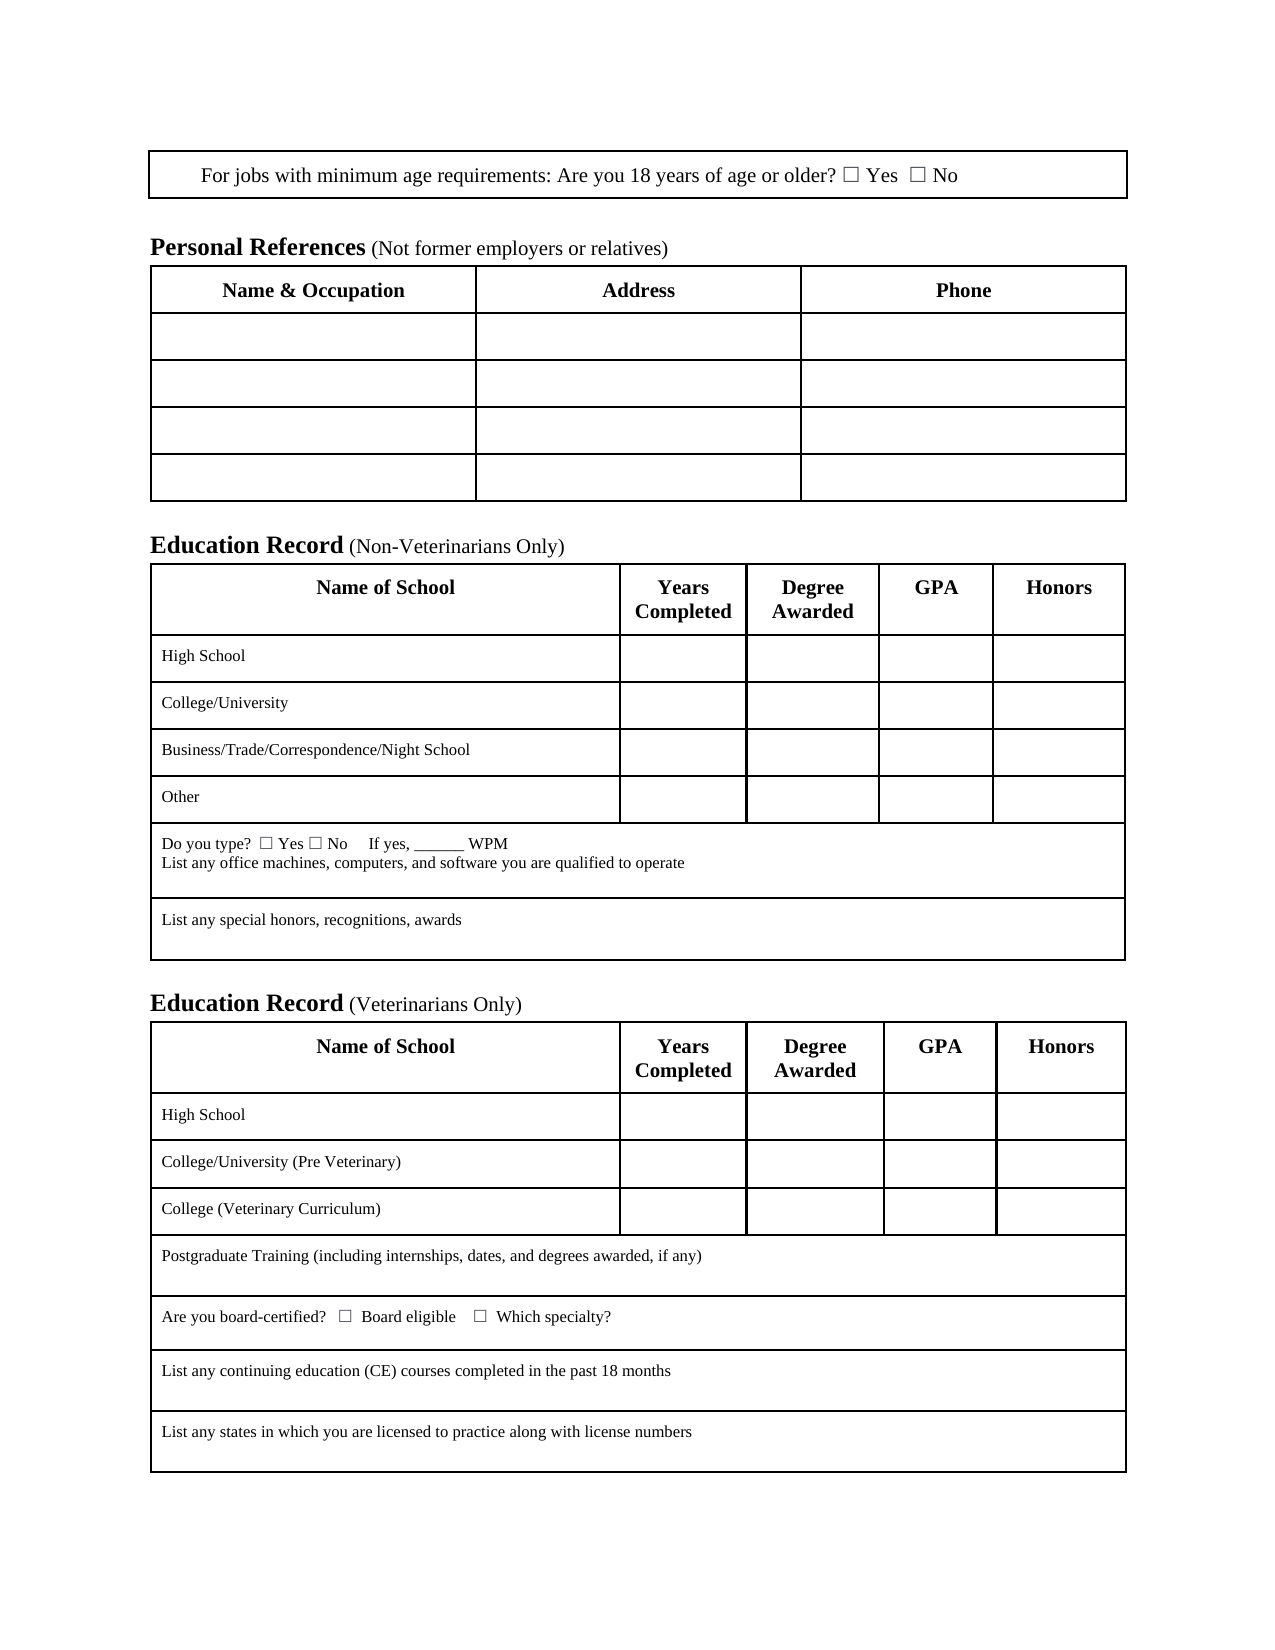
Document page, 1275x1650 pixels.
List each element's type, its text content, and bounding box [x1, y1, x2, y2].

table_cell [748, 1141, 883, 1187]
table_cell [477, 314, 800, 359]
table_cell Business/Trade/Correspondence/Night School [152, 730, 619, 775]
text Education Record (Non-Veterinarians Only) [150, 530, 1125, 558]
table_header Address [477, 267, 800, 312]
table_cell [880, 683, 992, 728]
table_cell Do you type? ☐ Yes ☐ No If yes, ______ WPM List any office machines, computers, and software you are qualified to operate [152, 824, 1124, 897]
table_cell [748, 636, 878, 681]
table_cell List any states in which you are licensed to practice along with license numbers [152, 1412, 1125, 1471]
table_cell [152, 361, 475, 406]
table_cell College (Veterinary Curriculum) [152, 1189, 619, 1233]
table_cell [994, 636, 1124, 681]
table_header GPA [880, 565, 992, 634]
table_cell [152, 455, 475, 500]
table_cell [621, 1141, 745, 1187]
table_cell College/University (Pre Veterinary) [152, 1141, 619, 1187]
table_cell [880, 730, 992, 775]
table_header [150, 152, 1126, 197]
table_cell [994, 730, 1124, 775]
table_cell Other [152, 777, 619, 822]
table_cell [885, 1189, 995, 1233]
table_header Name of School [152, 565, 619, 634]
table_cell [748, 730, 878, 775]
table_cell [802, 314, 1125, 359]
table_header Degree Awarded [748, 565, 878, 634]
table_cell List any special honors, recognitions, awards [152, 899, 1124, 958]
table_cell [152, 314, 475, 359]
table_cell High School [152, 636, 619, 681]
table_cell [880, 636, 992, 681]
table_cell List any continuing education (CE) courses completed in the past 18 months [152, 1351, 1125, 1410]
table_header Phone [802, 267, 1125, 312]
table_cell [802, 455, 1125, 500]
table_header Name & Occupation [152, 267, 475, 312]
table_cell [477, 455, 800, 500]
table_cell Postgraduate Training (including internships, dates, and degrees awarded, if any) [152, 1236, 1125, 1295]
table_header Name of School [152, 1023, 619, 1092]
table_cell [748, 1189, 883, 1233]
table_cell [621, 683, 745, 728]
table_header Years Completed [621, 565, 745, 634]
table_cell High School [152, 1094, 619, 1139]
table_cell [477, 408, 800, 453]
table_cell [621, 1094, 745, 1139]
text Personal References (Not former employers or relatives) [150, 232, 1125, 261]
table_cell [802, 361, 1125, 406]
table_cell [621, 777, 745, 822]
table_header Honors [998, 1023, 1125, 1092]
table_cell [748, 683, 878, 728]
table_cell [621, 1189, 745, 1233]
table_cell [152, 408, 475, 453]
table_cell [748, 1094, 883, 1139]
table_cell [885, 1141, 995, 1187]
table_cell [748, 777, 878, 822]
table_cell [994, 777, 1124, 822]
table_cell Are you board-certified? ☐ Board eligible ☐ Which specialty? [152, 1297, 1125, 1348]
table_cell [998, 1141, 1125, 1187]
table_header GPA [885, 1023, 995, 1092]
text Education Record (Veterinarians Only) [150, 988, 1125, 1017]
table_cell [880, 777, 992, 822]
table_cell [994, 683, 1124, 728]
table_cell [621, 636, 745, 681]
table_cell [477, 361, 800, 406]
table_cell [885, 1094, 995, 1139]
table_cell College/University [152, 683, 619, 728]
table_cell [621, 730, 745, 775]
table_header Degree Awarded [748, 1023, 883, 1092]
table_header Years Completed [621, 1023, 745, 1092]
table_cell [998, 1189, 1125, 1233]
table_cell [802, 408, 1125, 453]
table_header Honors [994, 565, 1124, 634]
table_cell [998, 1094, 1125, 1139]
